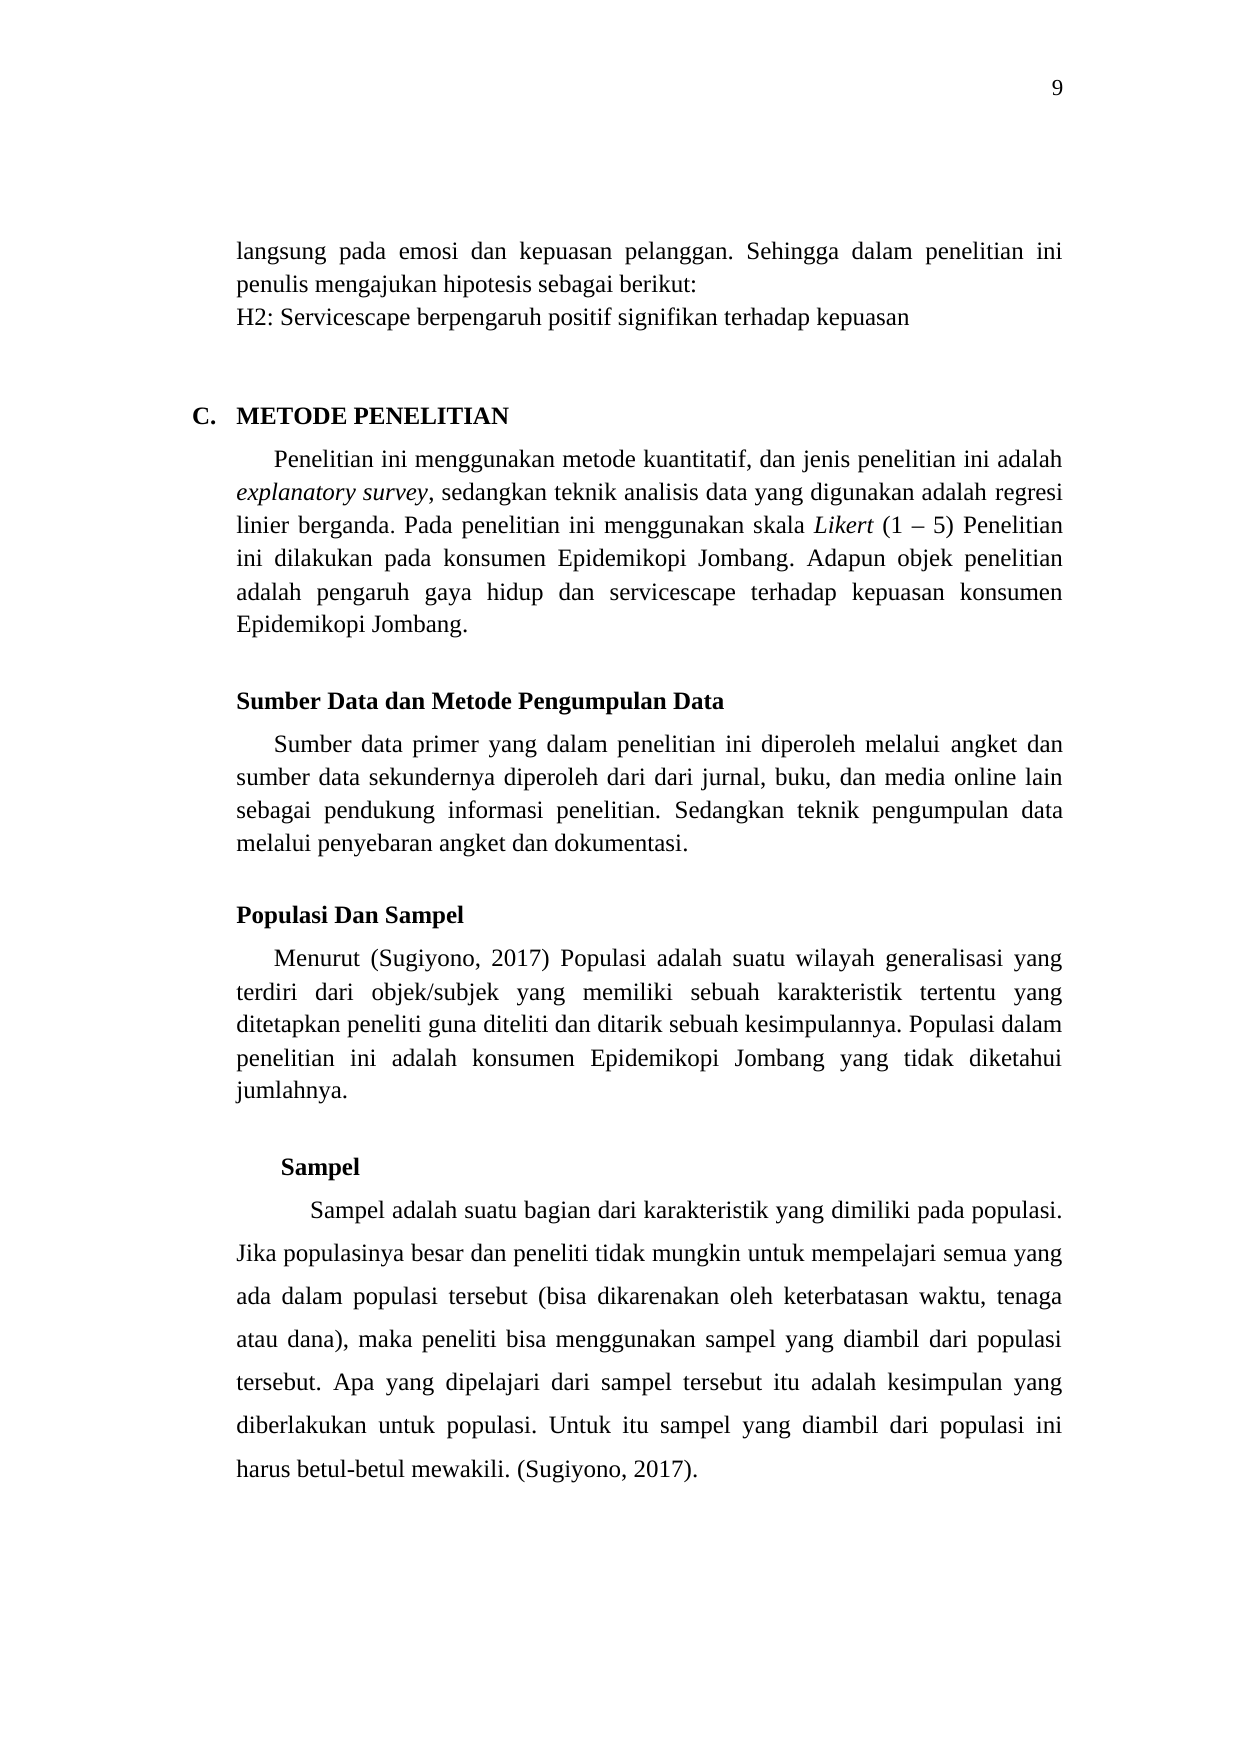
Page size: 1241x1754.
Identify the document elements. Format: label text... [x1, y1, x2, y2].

list Sumber Data dan Metode Pengumpulan Data [236, 686, 1063, 714]
text Sumber data primer yang dalam penelitian ini diperoleh melalui angket dan sumber data sekundernya diperoleh dari dari jurnal, buku, dan media online lain sebagai pendukung informasi penelitian. Sedangkan teknik pengumpulan data melalui penyebaran angket dan dokumentasi. [236, 729, 1063, 857]
text Menurut Populasi adalah suatu wilayah generalisasi yang terdiri dari objek/subjek yang memiliki sebuah karakteristik tertentu yang ditetapkan peneliti guna diteliti dan ditarik sebuah kesimpulannya. Populasi dalam penelitian ini adalah konsumen Epidemikopi Jombang yang tidak diketahui jumlahnya. [236, 943, 1063, 1104]
text Penelitian ini menggunakan metode kuantitatif, dan jenis penelitian ini adalah explanatory survey, sedangkan teknik analisis data yang digunakan adalah regresi linier berganda. Pada penelitian ini menggunakan skala Likert (1 – 5) Penelitian ini dilakukan pada konsumen Epidemikopi Jombang. Adapun objek penelitian adalah pengaruh gaya hidup dan servicescape terhadap kepuasan konsumen Epidemikopi Jombang. [236, 444, 1063, 638]
text H2: Servicescape berpengaruh positif signifikan terhadap kepuasan [236, 302, 1063, 331]
text Sampel adalah suatu bagian dari karakteristik yang dimiliki pada populasi. Jika populasinya besar dan peneliti tidak mungkin untuk mempelajari semua yang ada dalam populasi tersebut (bisa dikarenakan oleh keterbatasan waktu, tenaga atau dana), maka peneliti bisa menggunakan sampel yang diambil dari populasi tersebut. Apa yang dipelajari dari sampel tersebut itu adalah kesimpulan yang diberlakukan untuk populasi. Untuk itu sampel yang diambil dari populasi ini harus betul-betul mewakili. . [236, 1195, 1063, 1482]
list METODE PENELITIAN [192, 401, 1063, 430]
text Sampel [236, 1152, 1063, 1181]
text Populasi Dan Sampel [236, 900, 1063, 929]
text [236, 236, 1063, 298]
